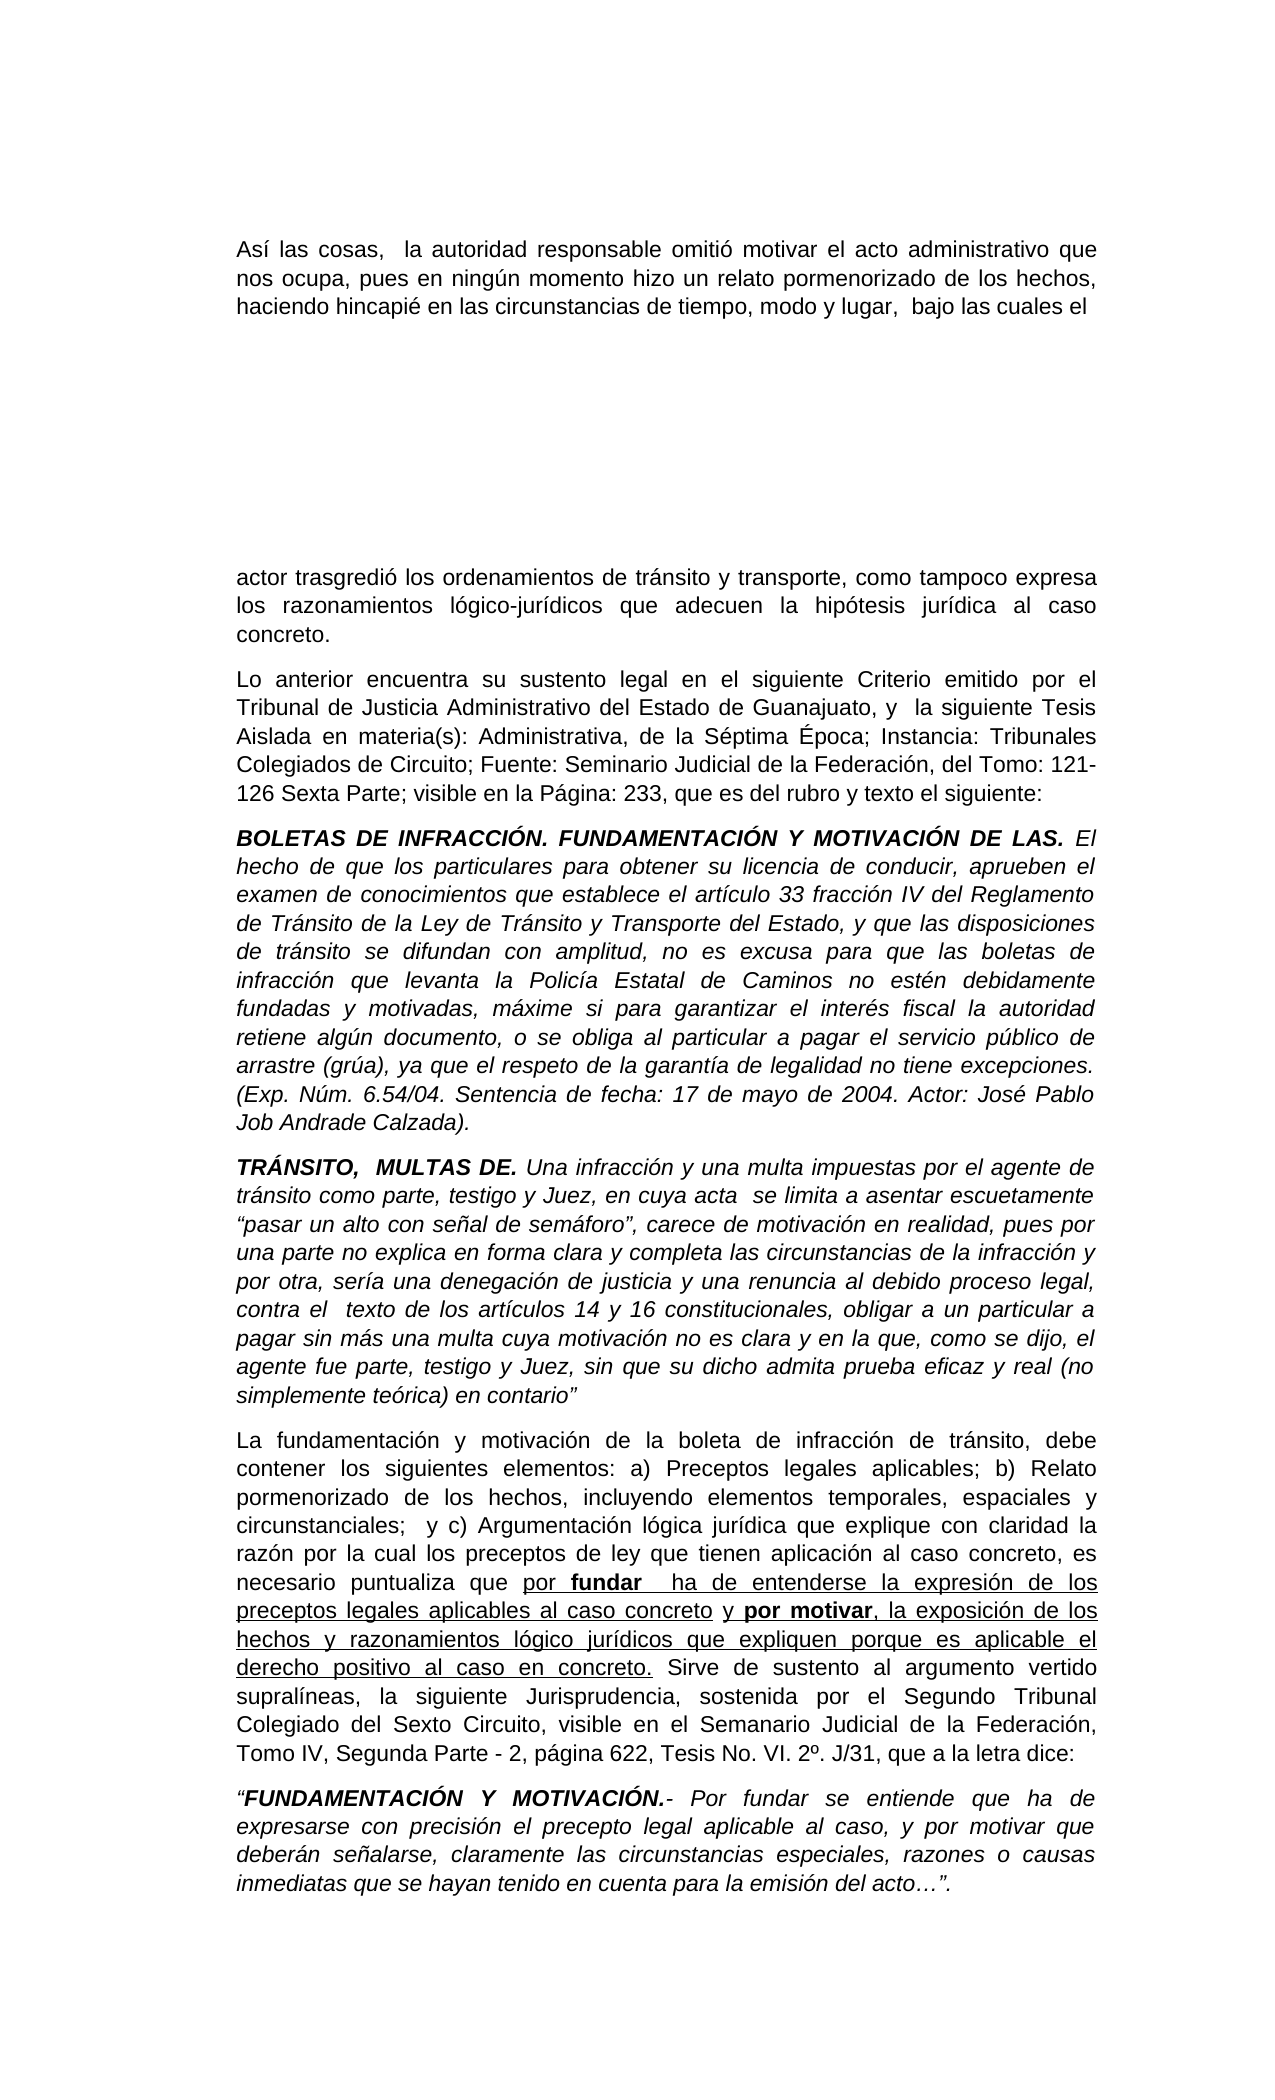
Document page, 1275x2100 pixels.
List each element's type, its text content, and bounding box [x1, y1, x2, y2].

text actor trasgredió los ordenamientos de tránsito y transporte, como tampoco expresa los razonamientos lógico-jurídicos que adecuen la hipótesis jurídica al caso concreto. [236, 564, 1098, 647]
text BOLETAS DE INFRACCIÓN. FUNDAMENTACIÓN Y MOTIVACIÓN DE LAS. El hecho de que los particulares para obtener su licencia de conducir, aprueben el examen de conocimientos que establece el artículo 33 fracción IV del Reglamento de Tránsito de la Ley de Tránsito y Transporte del Estado, y que las disposiciones de tránsito se difundan con amplitud, no es excusa para que las boletas de infracción que levanta la Policía Estatal de Caminos no estén debidamente fundadas y motivadas, máxime si para garantizar el interés fiscal la autoridad retiene algún documento, o se obliga al particular a pagar el servicio público de arrastre (grúa), ya que el respeto de la garantía de legalidad no tiene excepciones. (Exp. Núm. 6.54/04. Sentencia de fecha: 17 de mayo de 2004. Actor: José Pablo Job Andrade Calzada). [236, 824, 1098, 1135]
text “FUNDAMENTACIÓN Y MOTIVACIÓN.- Por fundar se entiende que ha de expresarse con precisión el precepto legal aplicable al caso, y por motivar que deberán señalarse, claramente las circunstancias especiales, razones o causas inmediatas que se hayan tenido en cuenta para la emisión del acto…”. [236, 1784, 1098, 1896]
text La fundamentación y motivación de la boleta de infracción de tránsito, debe contener los siguientes elementos: a) Preceptos legales aplicables; b) Relato pormenorizado de los hechos, incluyendo elementos temporales, espaciales y circunstanciales; y c) Argumentación lógica jurídica que explique con claridad la razón por la cual los preceptos de ley que tienen aplicación al caso concreto, es necesario puntualiza que por fundar ha de entenderse la expresión de los preceptos legales aplicables al caso concreto y por motivar, la exposición de los hechos y razonamientos lógico jurídicos que expliquen porque es aplicable el derecho positivo al caso en concreto. Sirve de sustento al argumento vertido supralíneas, la siguiente Jurisprudencia, sostenida por el Segundo Tribunal Colegiado del Sexto Circuito, visible en el Semanario Judicial de la Federación, Tomo IV, Segunda Parte - 2, página 622, Tesis No. VI. 2º. J/31, que a la letra dice: [236, 1427, 1098, 1766]
text Lo anterior encuentra su sustento legal en el siguiente Criterio emitido por el Tribunal de Justicia Administrativo del Estado de Guanajuato, y la siguiente Tesis Aislada en materia(s): Administrativa, de la Séptima Época; Instancia: Tribunales Colegiados de Circuito; Fuente: Seminario Judicial de la Federación, del Tomo: 121-126 Sexta Parte; visible en la Página: 233, que es del rubro y texto el siguiente: [236, 666, 1098, 806]
text TRÁNSITO, MULTAS DE. Una infracción y una multa impuestas por el agente de tránsito como parte, testigo y Juez, en cuya acta se limita a asentar escuetamente “pasar un alto con señal de semáforo”, carece de motivación en realidad, pues por una parte no explica en forma clara y completa las circunstancias de la infracción y por otra, sería una denegación de justicia y una renuncia al debido proceso legal, contra el texto de los artículos 14 y 16 constitucionales, obligar a un particular a pagar sin más una multa cuya motivación no es clara y en la que, como se dijo, el agente fue parte, testigo y Juez, sin que su dicho admita prueba eficaz y real (no simplemente teórica) en contario” [236, 1154, 1098, 1408]
text Así las cosas, la autoridad responsable omitió motivar el acto administrativo que nos ocupa, pues en ningún momento hizo un relato pormenorizado de los hechos, haciendo hincapié en las circunstancias de tiempo, modo y lugar, bajo las cuales el [236, 236, 1098, 319]
